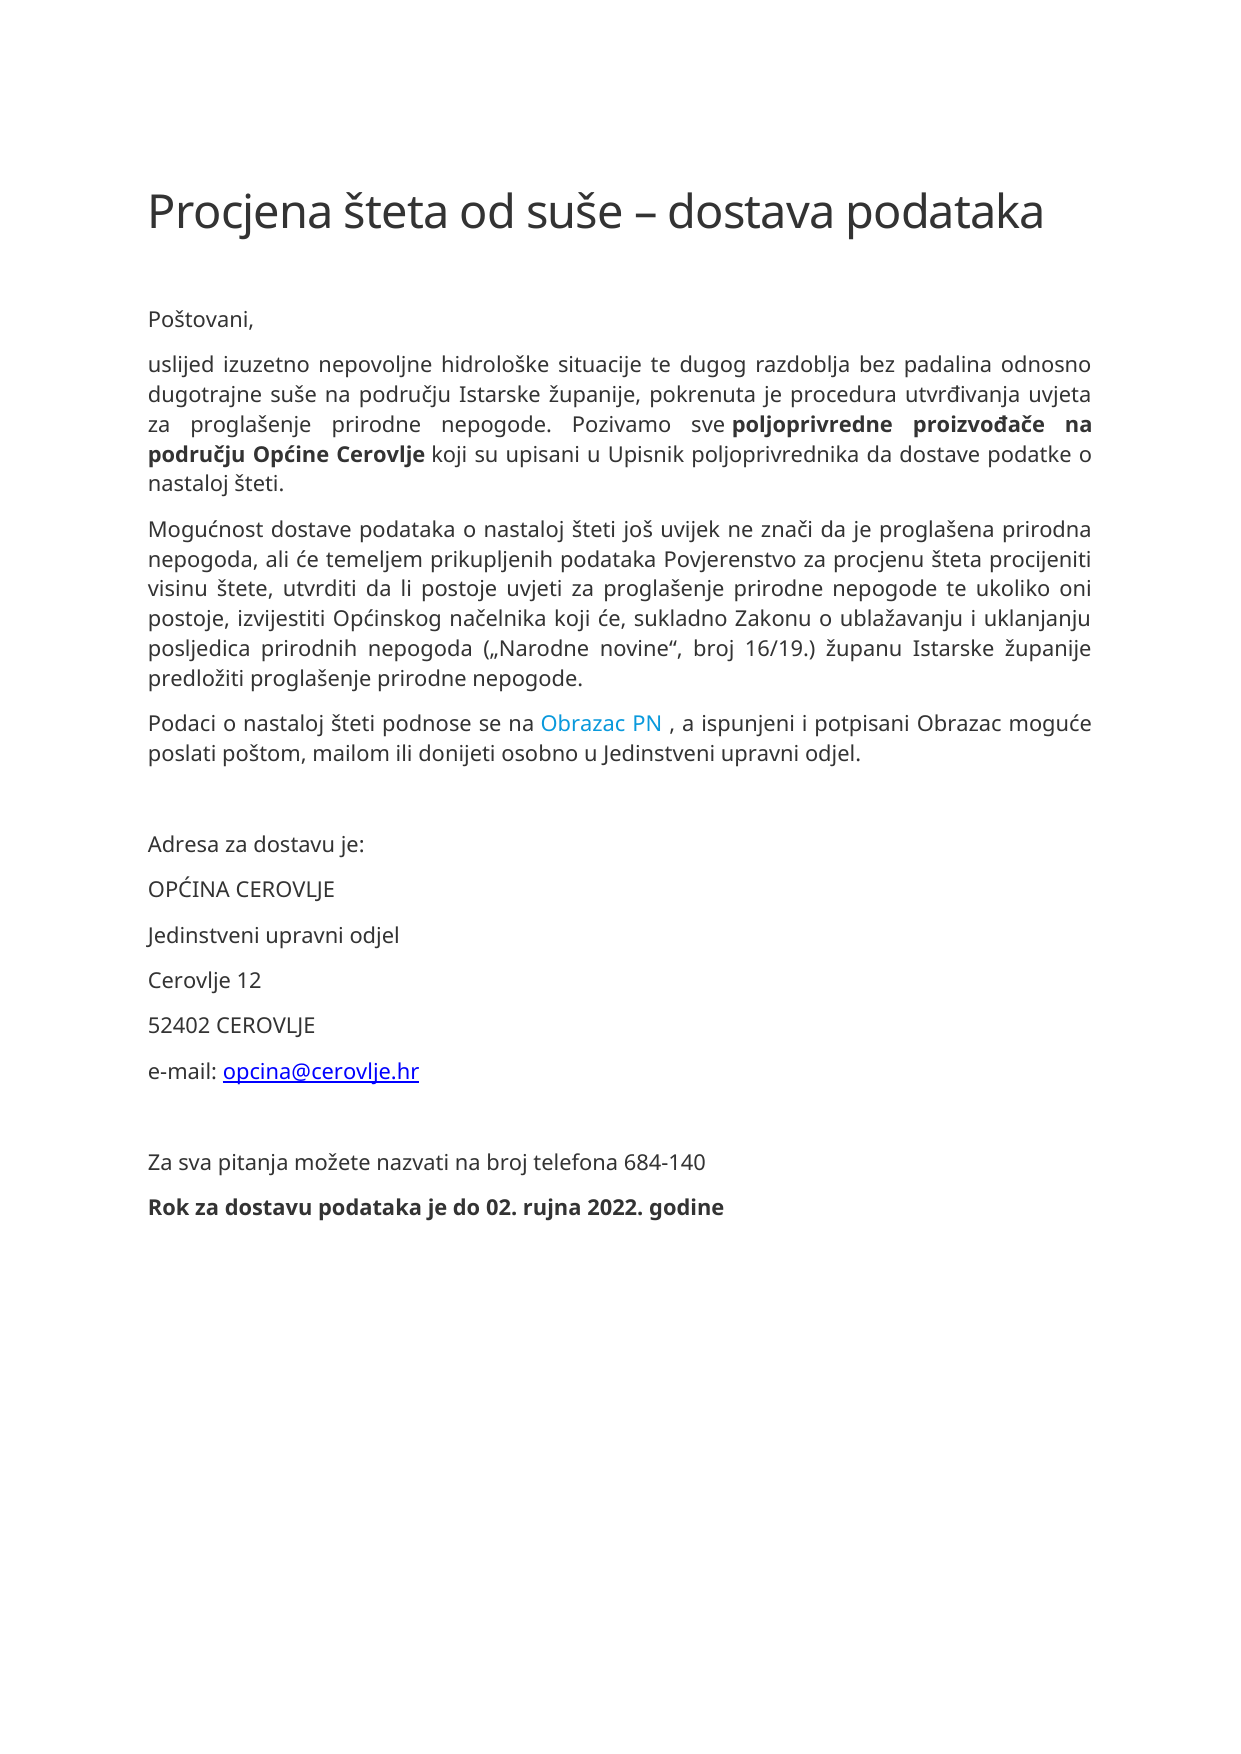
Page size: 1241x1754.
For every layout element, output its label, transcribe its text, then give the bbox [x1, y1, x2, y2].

text e-mail: opcina@cerovlje.hr [148, 1056, 1093, 1086]
text Jedinstveni upravni odjel [148, 919, 1093, 949]
text 52402 CEROVLJE [148, 1010, 1093, 1040]
text Podaci o nastaloj šteti podnose se na Obrazac PN , a ispunjeni i potpisani Obrazac moguće poslati poštom, mailom ili donijeti osobno u Jedinstveni upravni odjel. [148, 708, 1093, 768]
text Za sva pitanja možete nazvati na broj telefona 684-140 [148, 1147, 1093, 1176]
text OPĆINA CEROVLJE [148, 874, 1093, 904]
text Mogućnost dostave podataka o nastaloj šteti još uvijek ne znači da je proglašena prirodna nepogoda, ali će temeljem prikupljenih podataka Povjerenstvo za procjenu šteta procijeniti visinu štete, utvrditi da li postoje uvjeti za proglašenje prirodne nepogode te ukoliko oni postoje, izvijestiti Općinskog načelnika koji će, sukladno Zakonu o ublažavanju i uklanjanju posljedica prirodnih nepogoda („Narodne novine“, broj 16/19.) županu Istarske županije predložiti proglašenje prirodne nepogode. [148, 514, 1093, 692]
text uslijed izuzetno nepovoljne hidrološke situacije te dugog razdoblja bez padalina odnosno dugotrajne suše na području Istarske županije, pokrenuta je procedura utvrđivanja uvjeta za proglašenje prirodne nepogode. Pozivamo sve poljoprivredne proizvođače na području Općine Cerovlje koji su upisani u Upisnik poljoprivrednika da dostave podatke o nastaloj šteti. [148, 349, 1093, 498]
text Rok za dostavu podataka je do 02. rujna 2022. godine [148, 1192, 1093, 1222]
text Poštovani, [148, 304, 1093, 333]
text Adresa za dostavu je: [148, 829, 1093, 858]
text Cerovlje 12 [148, 965, 1093, 995]
text Procjena šteta od suše – dostava podataka [148, 179, 1093, 243]
